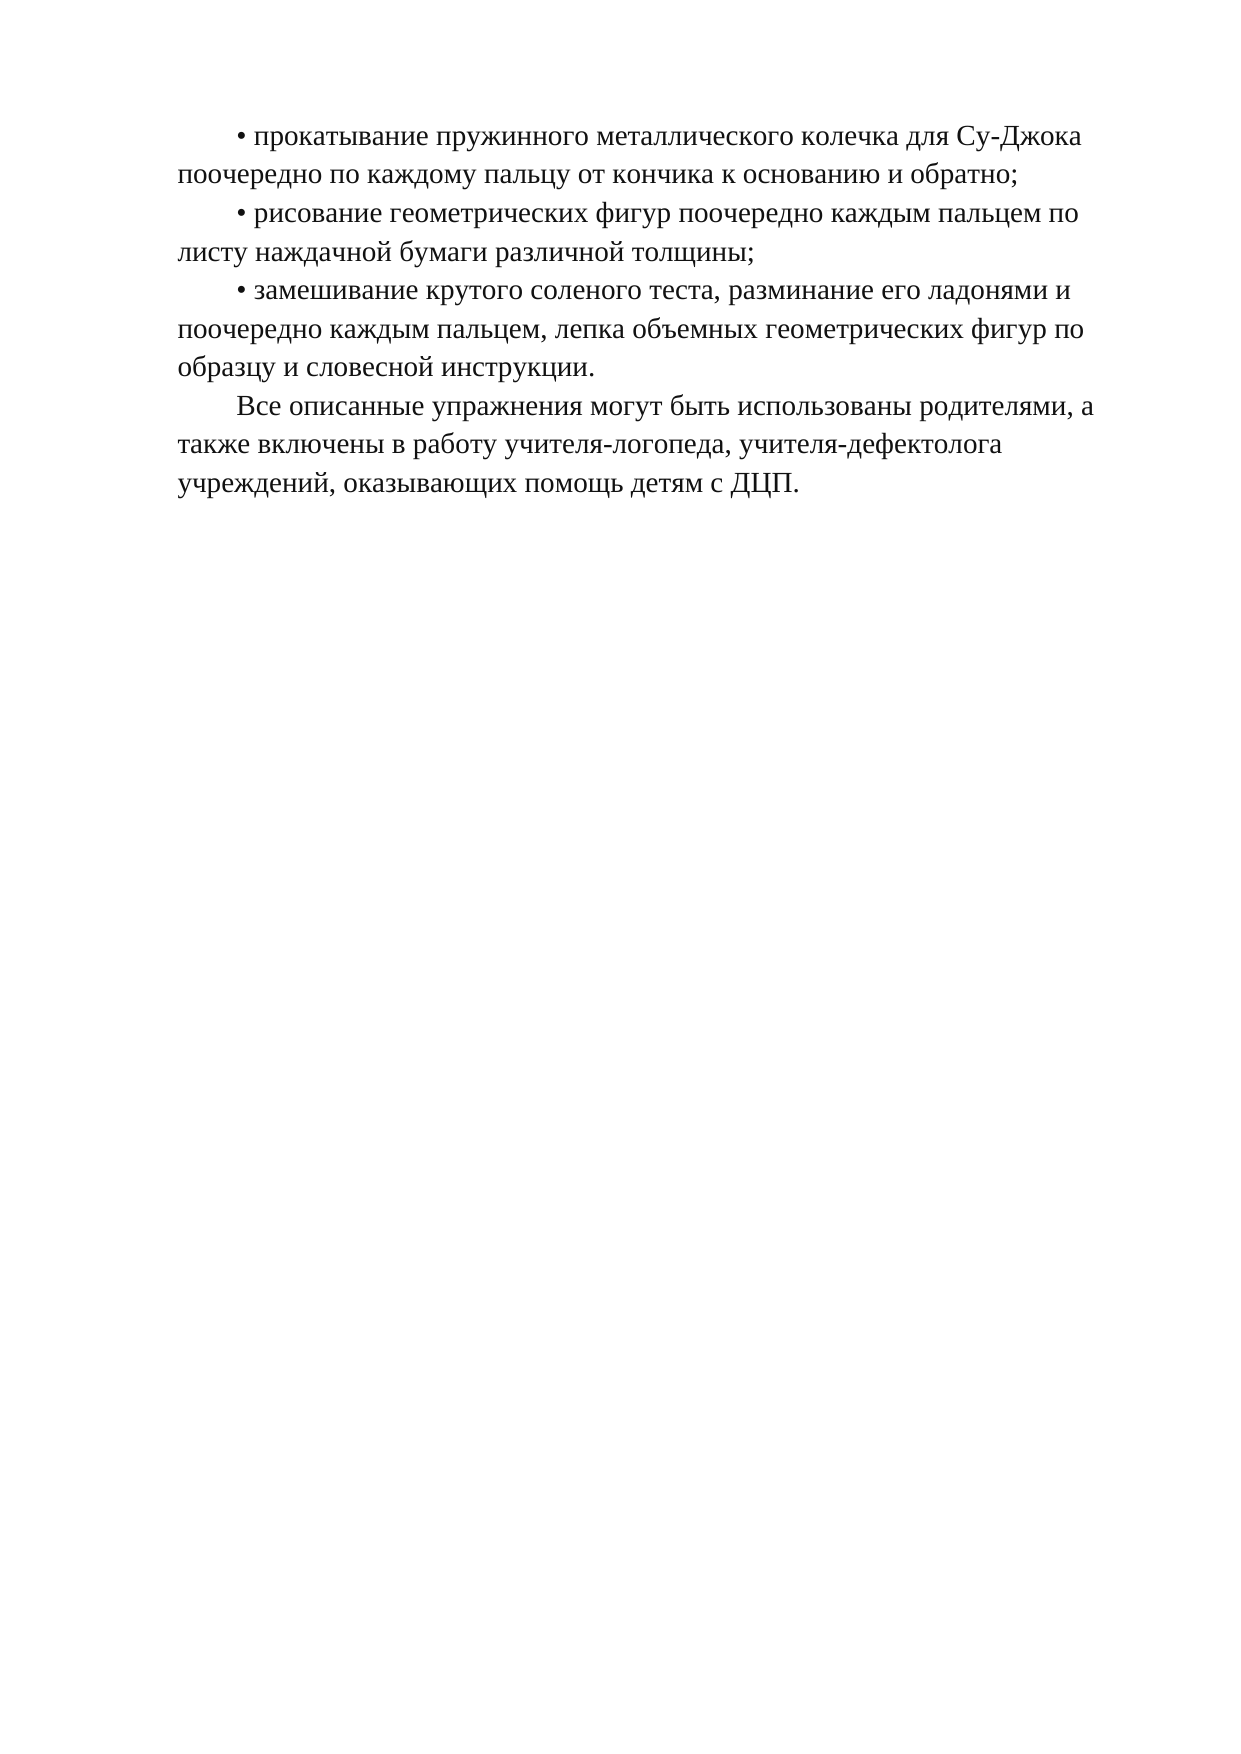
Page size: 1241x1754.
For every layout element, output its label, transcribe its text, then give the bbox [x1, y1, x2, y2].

text Все описанные упражнения могут быть использованы родителями, а также включены в работу учителя-логопеда, учителя-дефектолога учреждений, оказывающих помощь детям с ДЦП. [177, 388, 1152, 498]
text • замешивание крутого соленого теста, разминание его ладонями и поочередно каждым пальцем, лепка объемных геометрических фигур по образцу и словесной инструкции. [177, 272, 1152, 383]
text • рисование геометрических фигур поочередно каждым пальцем по листу наждачной бумаги различной толщины; [177, 195, 1152, 267]
text • прокатывание пружинного металлического колечка для Су-Джока поочередно по каждому пальцу от кончика к основанию и обратно; [177, 118, 1152, 190]
